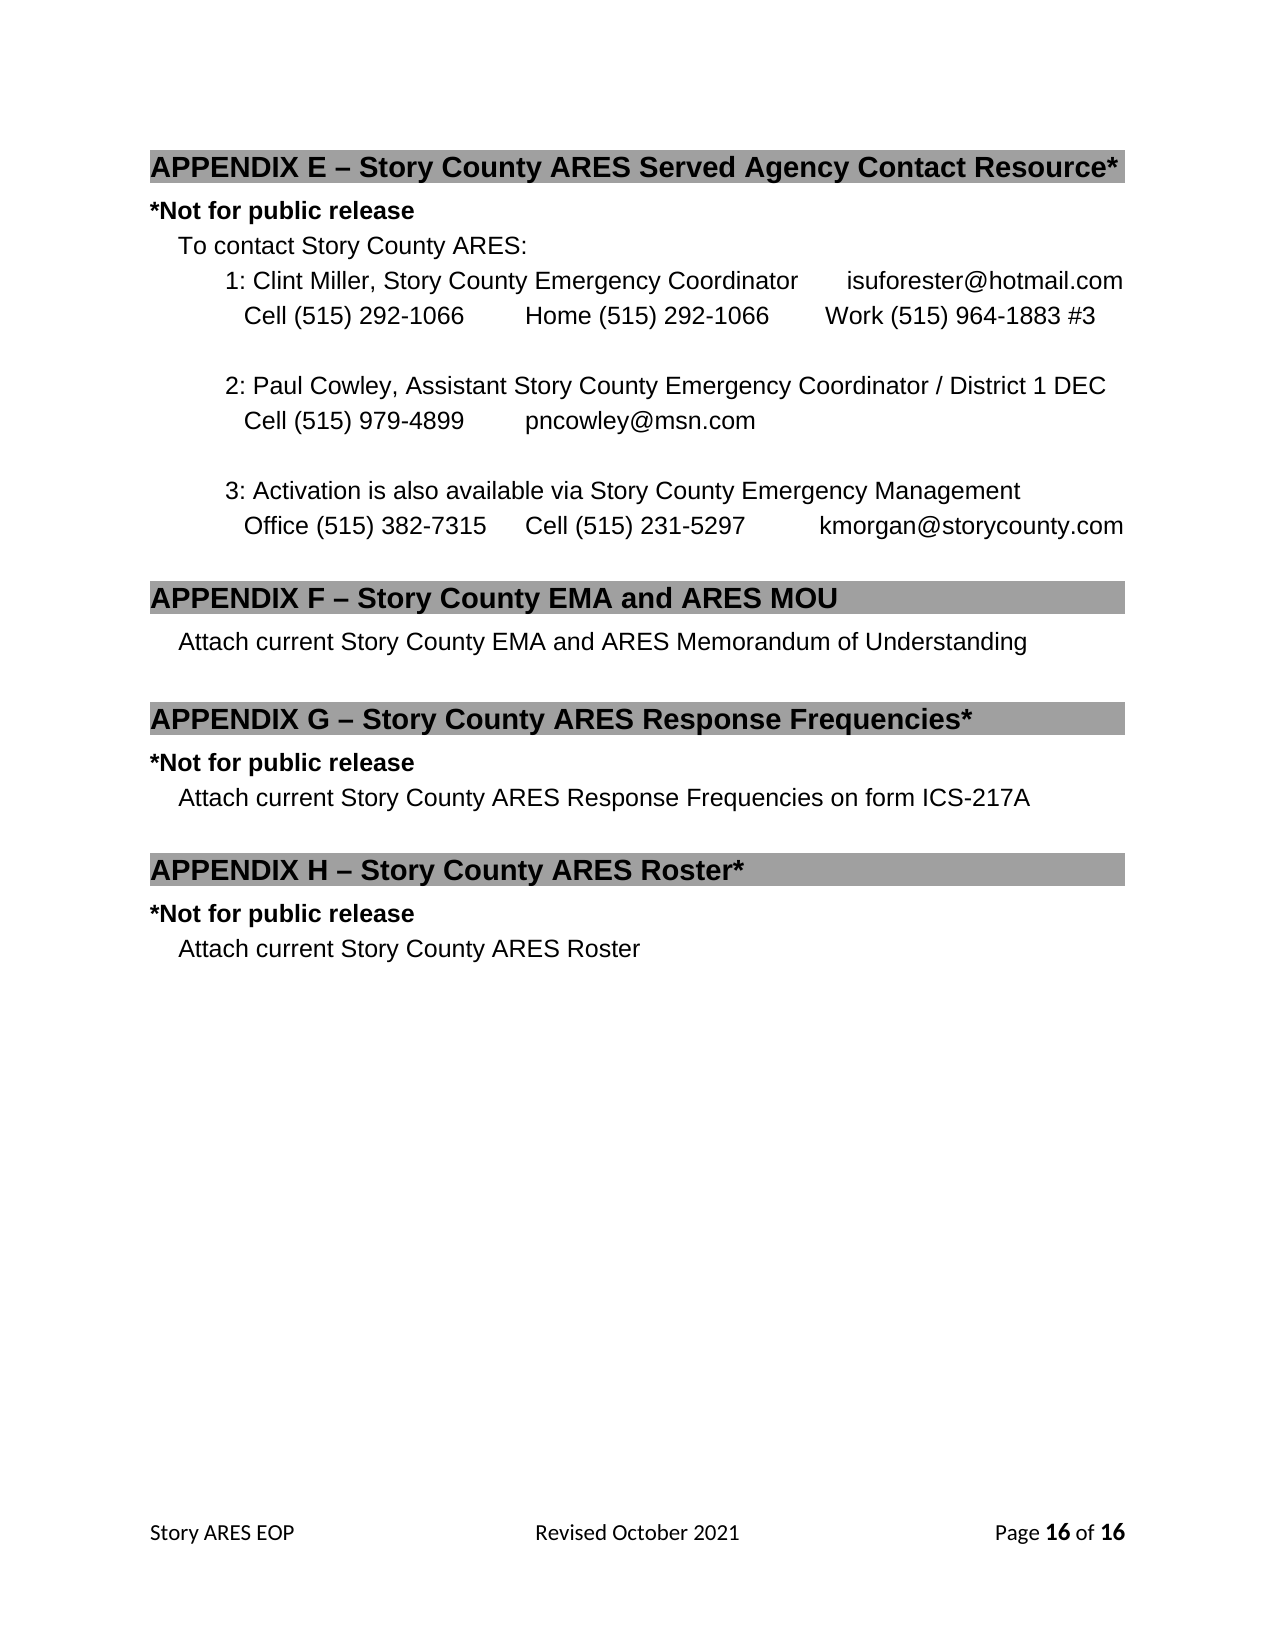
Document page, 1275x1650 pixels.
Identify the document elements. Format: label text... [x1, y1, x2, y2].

text 3: Activation is also available via Story County Emergency Management [178, 476, 1125, 505]
text *Not for public release [149, 196, 1125, 225]
text APPENDIX F – Story County EMA and ARES MOU [150, 581, 1125, 614]
text *Not for public release [149, 748, 1125, 777]
text APPENDIX E – Story County ARES Served Agency Contact Resource* [150, 150, 1125, 183]
text Attach current Story County ARES Response Frequencies on form ICS-217A [178, 783, 1125, 812]
text Cell (515) 292-1066 Home (515) 292-1066 Work (515) 964-1883 #3 [178, 301, 1125, 330]
text Attach current Story County EMA and ARES Memorandum of Understanding [178, 627, 1125, 656]
text 1: Clint Miller, Story County Emergency Coordinator isuforester@hotmail.com [178, 266, 1125, 295]
text To contact Story County ARES: [178, 231, 1125, 260]
text APPENDIX G – Story County ARES Response Frequencies* [150, 702, 1125, 735]
text Office (515) 382-7315 Cell (515) 231-5297 kmorgan@storycounty.com [178, 511, 1125, 540]
text Cell (515) 979-4899 pncowley@msn.com [178, 406, 1125, 435]
text 2: Paul Cowley, Assistant Story County Emergency Coordinator / District 1 DEC [178, 371, 1125, 400]
text APPENDIX H – Story County ARES Roster* [150, 853, 1125, 886]
text Attach current Story County ARES Roster [178, 934, 1125, 963]
text *Not for public release [149, 899, 1125, 928]
